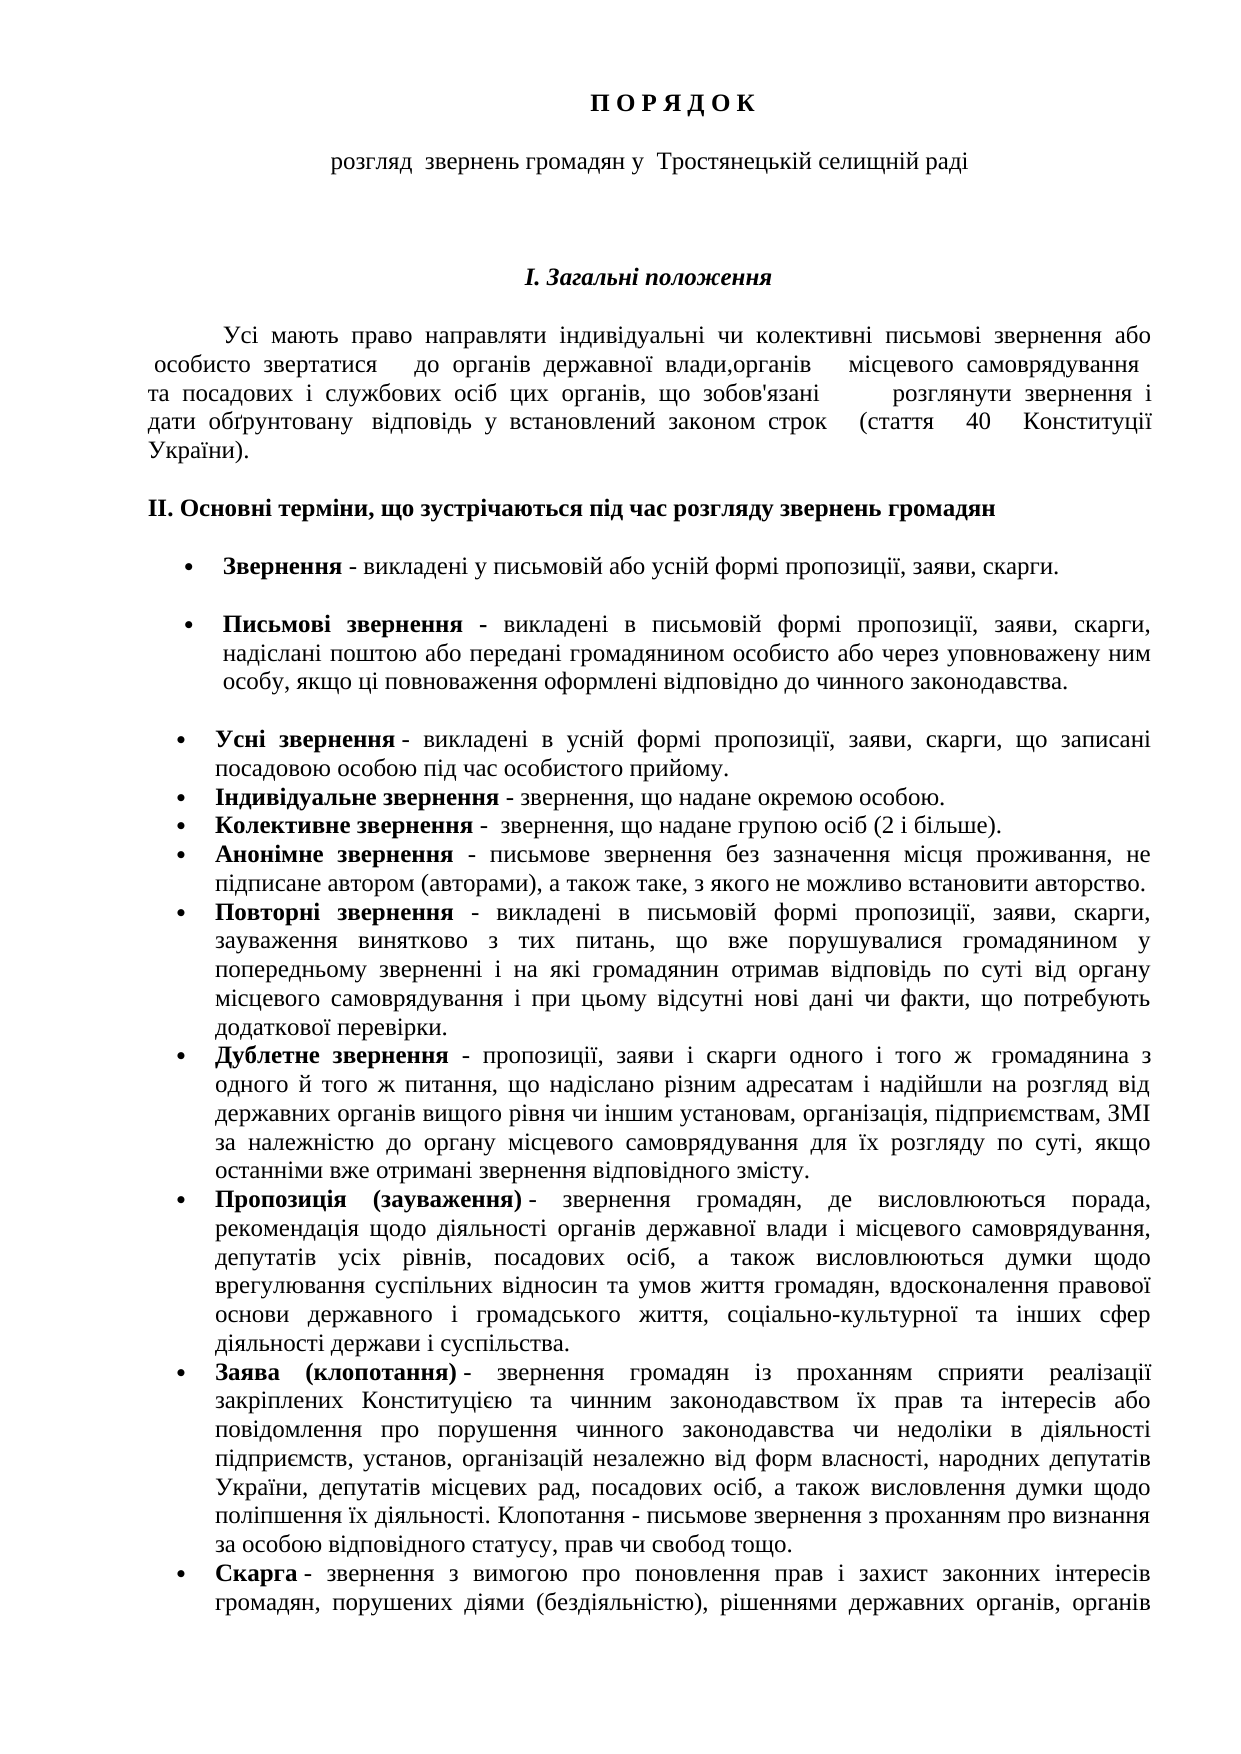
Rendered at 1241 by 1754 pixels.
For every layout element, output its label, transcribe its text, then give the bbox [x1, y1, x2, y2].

list Пропозиція (зауваження) - звернення громадян, де висловлюються порада, рекомендація щодо діяльності органів державної влади і місцевого самоврядування, депутатів усіх рівнів, посадових осіб, а також висловлюються думки щодо врегулювання суспільних відносин та умов життя громадян, вдосконалення правової основи державного і громадського життя, соціально-культурної та інших сфер діяльності держави і суспільства. [177, 1184, 1152, 1357]
list Звернення - викладені у письмовій або усній формі пропозиції, заяви, скарги. [185, 551, 1152, 580]
text розгляд звернень громадян у Тростянецькій селищній раді [148, 146, 1152, 175]
list Усні звернення - викладені в усній формі пропозиції, заяви, скарги, що записані посадовою особою під час особистого прийому. [177, 724, 1152, 782]
text Усі мають право направляти індивідуальні чи колективні письмові звернення або особисто звертатися до органів державної влади,органів місцевого самоврядування та посадових і службових осіб цих органів, що зобов'язані розглянути звернення і дати обґрунтовану відповідь у встановлений законом строк (стаття 40 Конституції України). [148, 320, 1152, 464]
text П О Р Я Д О К [516, 88, 1152, 117]
list Колективне звернення - звернення, що надане групою осіб (2 і більше). [177, 811, 1152, 839]
text ІІ. Основні терміни, що зустрічаються під час розгляду звернень громадян [148, 493, 1152, 522]
list Дублетне звернення - пропозиції, заяви і скарги одного і того ж громадянина з одного й того ж питання, що надіслано різним адресатам і надійшли на розгляд від державних органів вищого рівня чи іншим установам, організація, підприємствам, ЗМІ за належністю до органу місцевого самоврядування для їх розгляду по суті, якщо останніми вже отримані звернення відповідного змісту. [177, 1041, 1152, 1184]
list Індивідуальне звернення - звернення, що надане окремою особою. [177, 782, 1152, 811]
list Письмові звернення - викладені в письмовій формі пропозиції, заяви, скарги, надіслані поштою або передані громадянином особисто або через уповноважену ним особу, якщо ці повноваження оформлені відповідно до чинного законодавства. [185, 609, 1152, 695]
list Заява (клопотання) - звернення громадян із проханням сприяти реалізації закріплених Конституцією та чинним законодавством їх прав та інтересів або повідомлення про порушення чинного законодавства чи недоліки в діяльності підприємств, установ, організацій незалежно від форм власності, народних депутатів України, депутатів місцевих рад, посадових осіб, а також висловлення думки щодо поліпшення їх діяльності. Клопотання - письмове звернення з проханням про визнання за особою відповідного статусу, прав чи свобод тощо. [177, 1357, 1152, 1558]
list Анонімне звернення - письмове звернення без зазначення місця проживання, не підписане автором (авторами), а також таке, з якого не можливо встановити авторство. [177, 839, 1152, 897]
list Повторні звернення - викладені в письмовій формі пропозиції, заяви, скарги, зауваження винятково з тих питань, що вже порушувалися громадянином у попередньому зверненні і на які громадянин отримав відповідь по суті від органу місцевого самоврядування і при цьому відсутні нові дані чи факти, що потребують додаткової перевірки. [177, 897, 1152, 1041]
text І. Загальні положення [148, 262, 1152, 291]
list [177, 1558, 1152, 1616]
